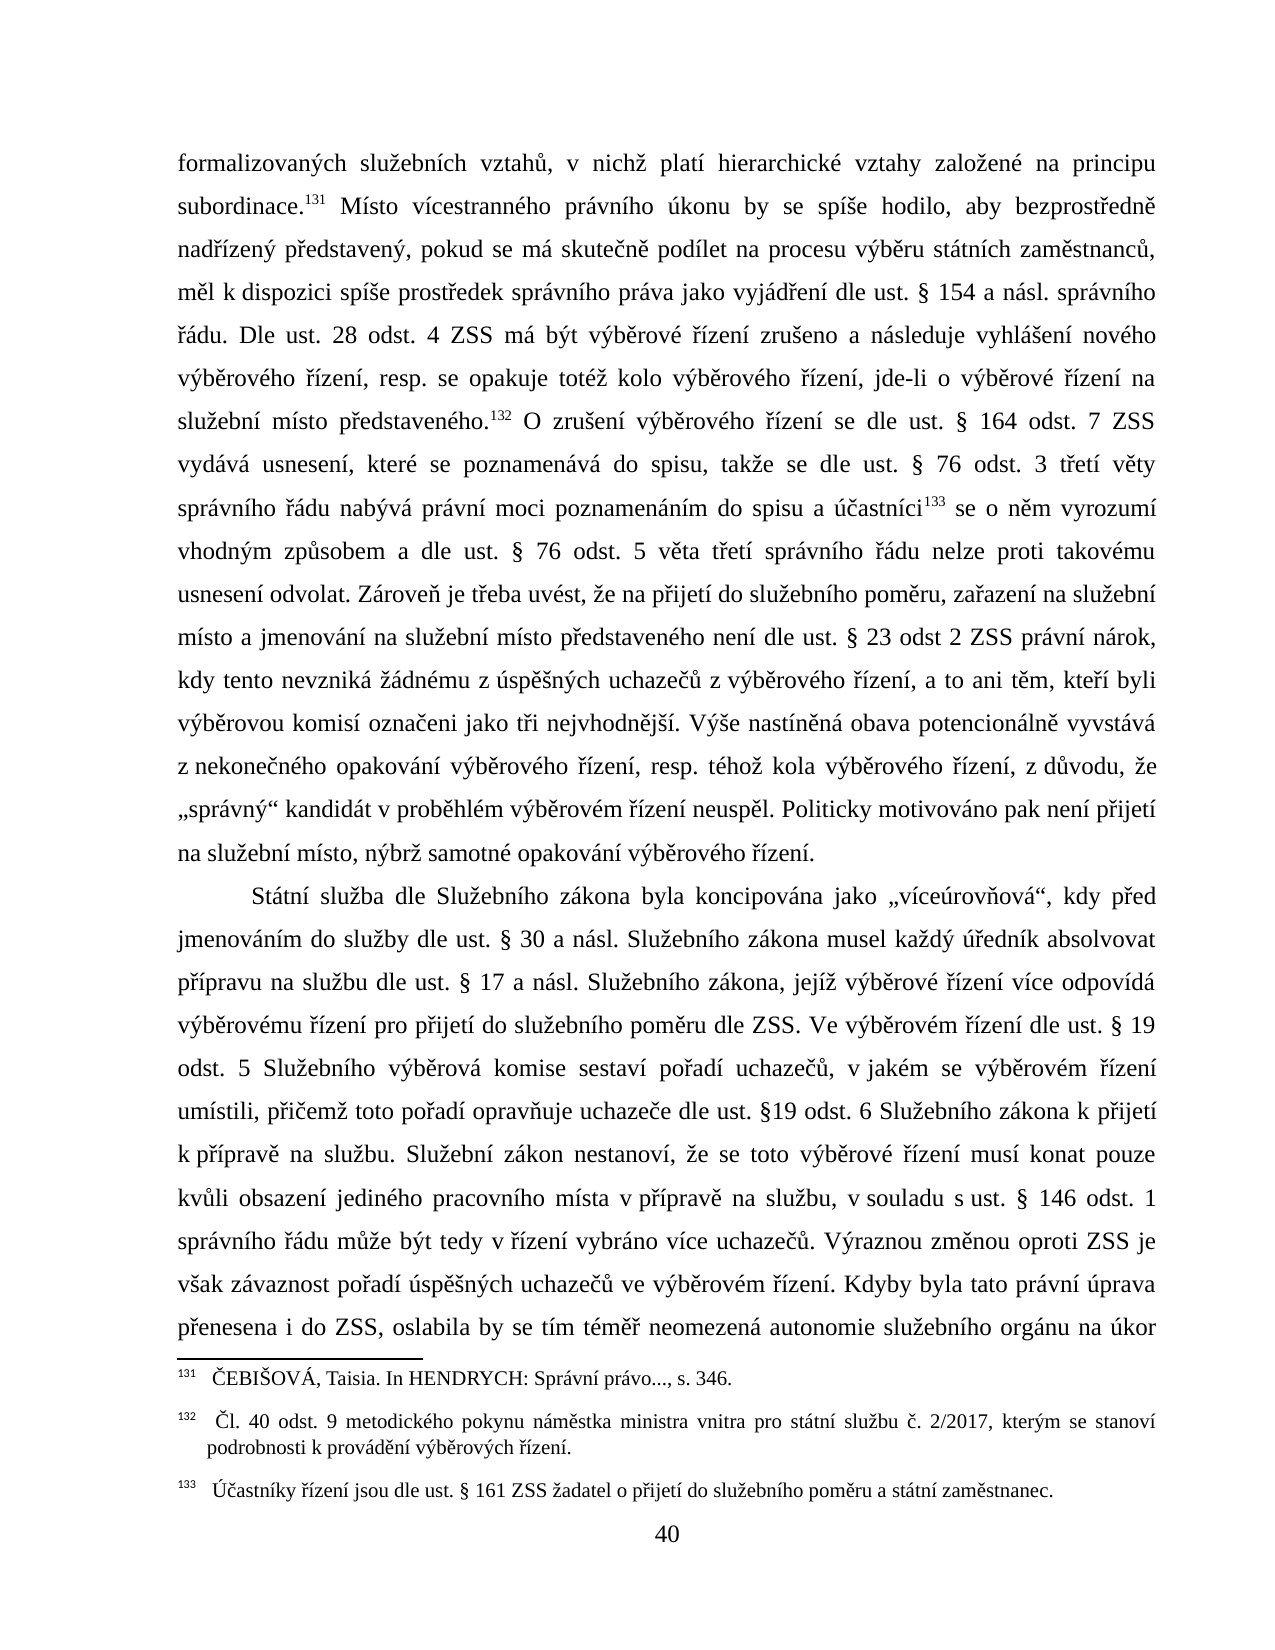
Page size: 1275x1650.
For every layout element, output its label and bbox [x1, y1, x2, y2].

text [177, 148, 1157, 866]
text [177, 881, 1157, 1341]
